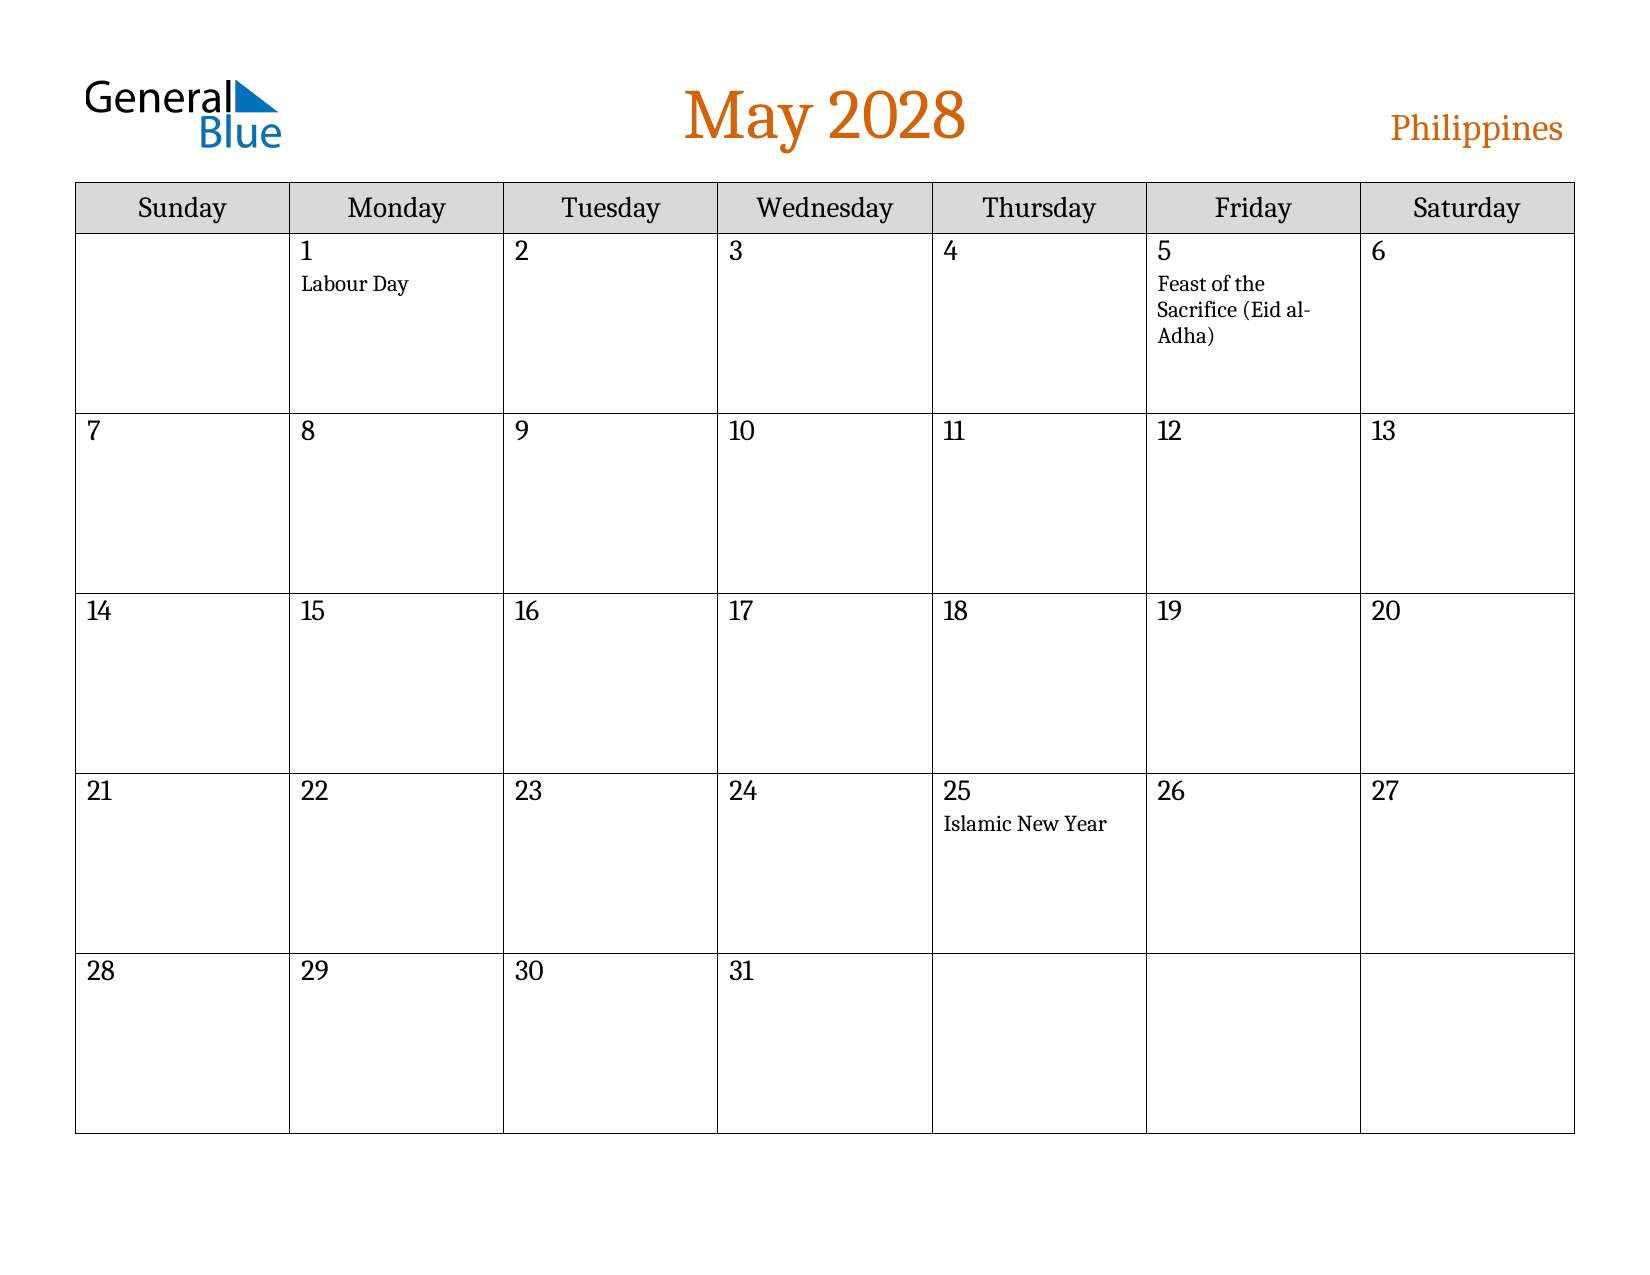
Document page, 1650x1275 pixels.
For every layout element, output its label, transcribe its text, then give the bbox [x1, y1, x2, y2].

table_cell Labour Day [290, 270, 503, 413]
table_cell 11 [933, 414, 1146, 450]
table_cell 19 [1147, 594, 1360, 630]
table_cell [290, 450, 503, 593]
table_cell Friday [1147, 183, 1360, 233]
table_cell [76, 990, 289, 1133]
table_cell [1147, 630, 1360, 773]
table_cell 24 [718, 774, 932, 810]
table_cell 4 [933, 234, 1146, 270]
table_cell 12 [1147, 414, 1360, 450]
picture [86, 80, 281, 148]
table_cell Islamic New Year [933, 810, 1146, 953]
table_cell [76, 630, 289, 773]
table_cell [718, 270, 932, 413]
table_cell 13 [1361, 414, 1574, 450]
table_cell [1147, 810, 1360, 953]
table_cell [933, 270, 1146, 413]
table_cell 29 [290, 954, 503, 990]
table_cell [504, 810, 717, 953]
table_cell [718, 450, 932, 593]
table_cell [504, 450, 717, 593]
table_header [76, 75, 503, 182]
table_cell [1361, 630, 1574, 773]
table_cell [504, 990, 717, 1133]
table_cell 14 [76, 594, 289, 630]
table_cell [718, 630, 932, 773]
table_cell [76, 270, 289, 413]
table_cell 7 [76, 414, 289, 450]
table_cell [76, 810, 289, 953]
table_cell 3 [718, 234, 932, 270]
table_cell [1147, 954, 1360, 990]
table_cell [718, 990, 932, 1133]
table_cell [1361, 810, 1574, 953]
table_cell [76, 234, 289, 270]
table_cell 9 [504, 414, 717, 450]
table_cell [290, 990, 503, 1133]
table_cell [76, 450, 289, 593]
table_cell [933, 630, 1146, 773]
table_cell 16 [504, 594, 717, 630]
table_cell 22 [290, 774, 503, 810]
table_header May 2028 [504, 75, 1146, 182]
table_cell 1 [290, 234, 503, 270]
table_cell 21 [76, 774, 289, 810]
table_cell 27 [1361, 774, 1574, 810]
table_cell 8 [290, 414, 503, 450]
table_cell [1361, 990, 1574, 1133]
table_cell Wednesday [718, 183, 932, 233]
table_cell 2 [504, 234, 717, 270]
table_cell 23 [504, 774, 717, 810]
table_cell 10 [718, 414, 932, 450]
table_cell [1361, 270, 1574, 413]
table_cell [718, 810, 932, 953]
table_cell [1361, 450, 1574, 593]
table_cell 25 [933, 774, 1146, 810]
table_cell 15 [290, 594, 503, 630]
table_cell [1147, 450, 1360, 593]
table_cell Feast of the Sacrifice (Eid al-Adha) [1147, 270, 1360, 413]
table_cell Monday [290, 183, 503, 233]
table_cell 5 [1147, 234, 1360, 270]
table_cell [933, 450, 1146, 593]
table_cell 20 [1361, 594, 1574, 630]
table_cell 28 [76, 954, 289, 990]
table_cell [504, 630, 717, 773]
table_cell 26 [1147, 774, 1360, 810]
table_cell 30 [504, 954, 717, 990]
table_cell [290, 810, 503, 953]
table_cell Thursday [933, 183, 1146, 233]
table_header Philippines [1146, 75, 1574, 182]
table_cell 31 [718, 954, 932, 990]
table_cell 18 [933, 594, 1146, 630]
table_cell [290, 630, 503, 773]
table_cell [504, 270, 717, 413]
table_cell [933, 990, 1146, 1133]
table_cell Saturday [1361, 183, 1574, 233]
table_cell 6 [1361, 234, 1574, 270]
table_cell Sunday [76, 183, 289, 233]
table_cell [1361, 954, 1574, 990]
table_cell [1147, 990, 1360, 1133]
table_cell Tuesday [504, 183, 717, 233]
table_cell 17 [718, 594, 932, 630]
table_cell [933, 954, 1146, 990]
